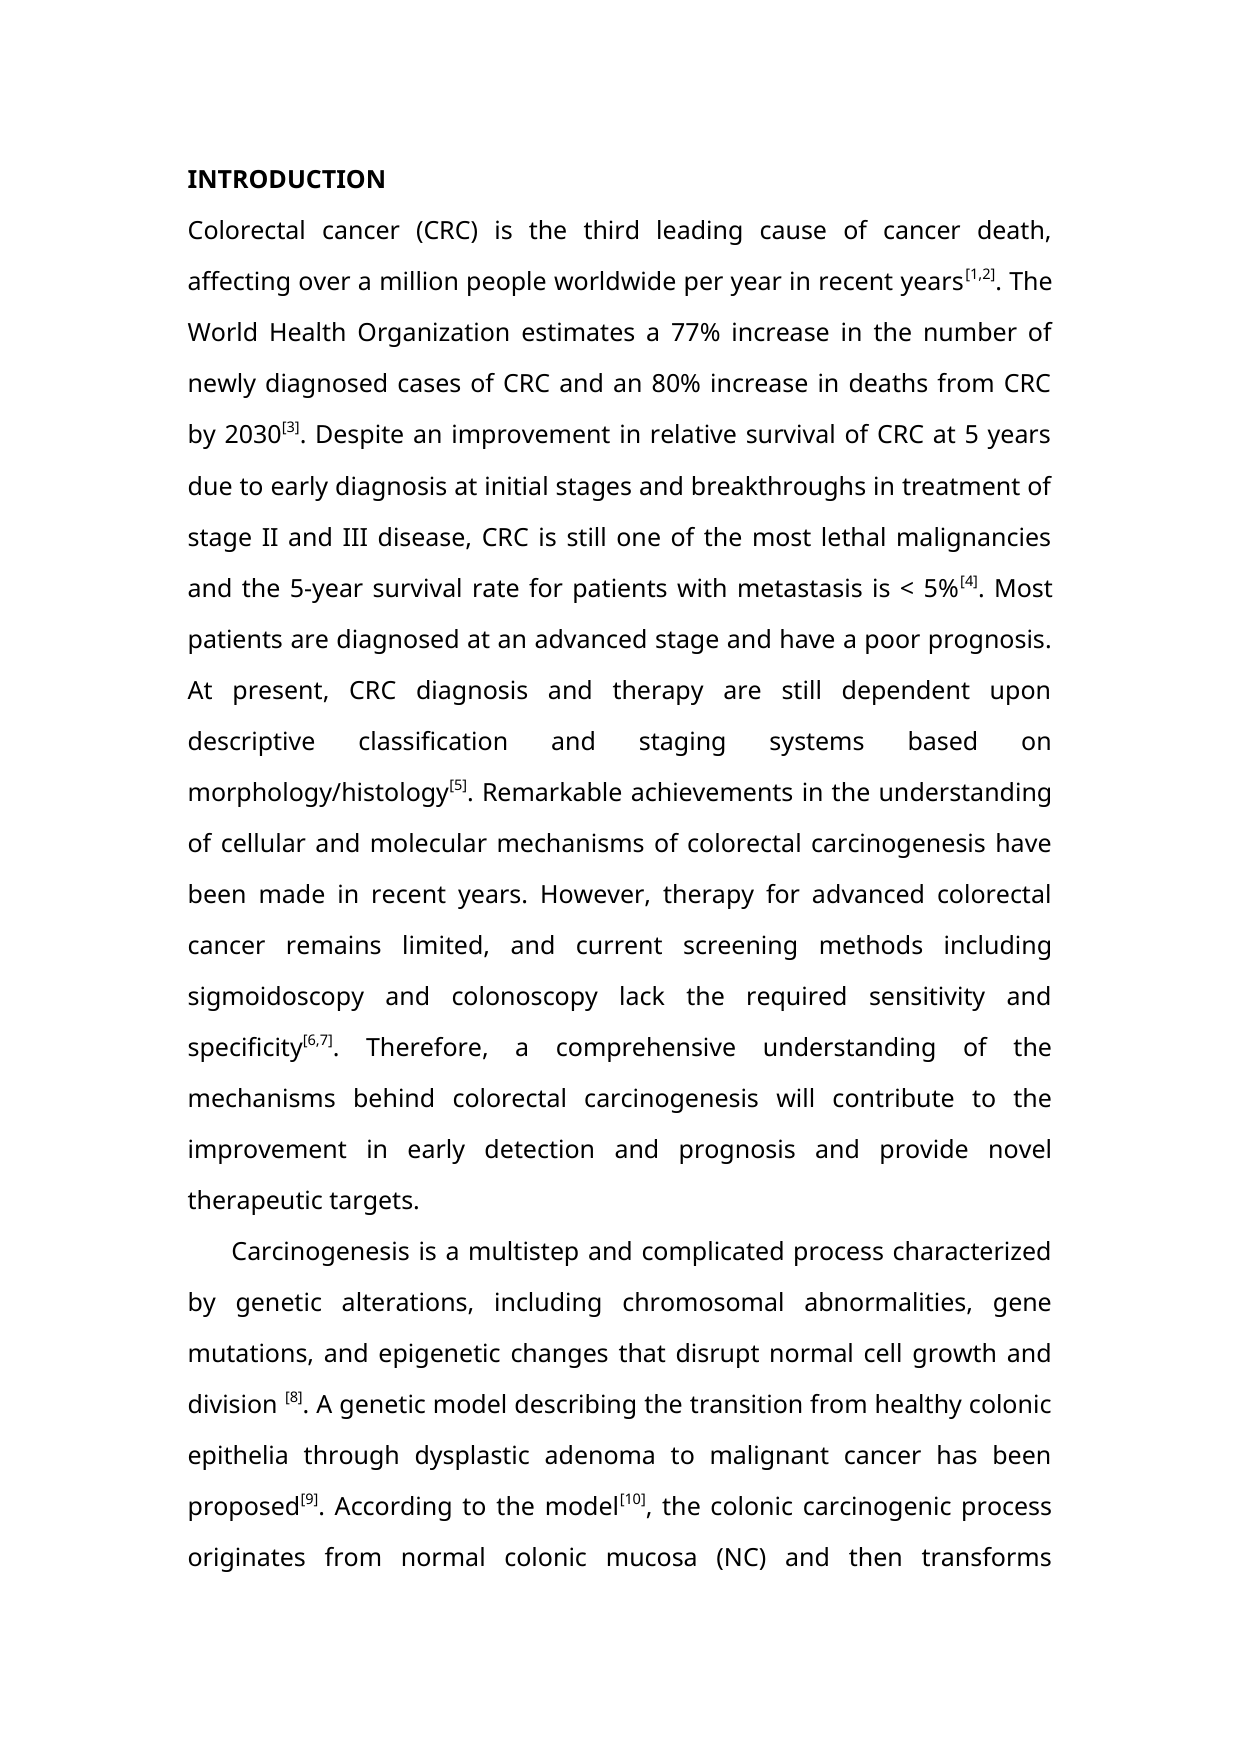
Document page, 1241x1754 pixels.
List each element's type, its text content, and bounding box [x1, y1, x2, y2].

text INTRODUCTION [187, 162, 1053, 196]
text Colorectal cancer (CRC) is the third leading cause of cancer death, affecting over a million people worldwide per year in recent years[1,2]. The World Health Organization estimates a 77% increase in the number of newly diagnosed cases of CRC and an 80% increase in deaths from CRC by 2030[3]. Despite an improvement in relative survival of CRC at 5 years due to early diagnosis at initial stages and breakthroughs in treatment of stage II and III disease, CRC is still one of the most lethal malignancies and the 5-year survival rate for patients with metastasis is < 5%[4]. Most patients are diagnosed at an advanced stage and have a poor prognosis. At present, CRC diagnosis and therapy are still dependent upon descriptive classification and staging systems based on morphology/histology[5]. Remarkable achievements in the understanding of cellular and molecular mechanisms of colorectal carcinogenesis have been made in recent years. However, therapy for advanced colorectal cancer remains limited, and current screening methods including sigmoidoscopy and colonoscopy lack the required sensitivity and specificity[6,7]. Therefore, a comprehensive understanding of the mechanisms behind colorectal carcinogenesis will contribute to the improvement in early detection and prognosis and provide novel therapeutic targets. [187, 213, 1053, 1217]
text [187, 1234, 1053, 1574]
